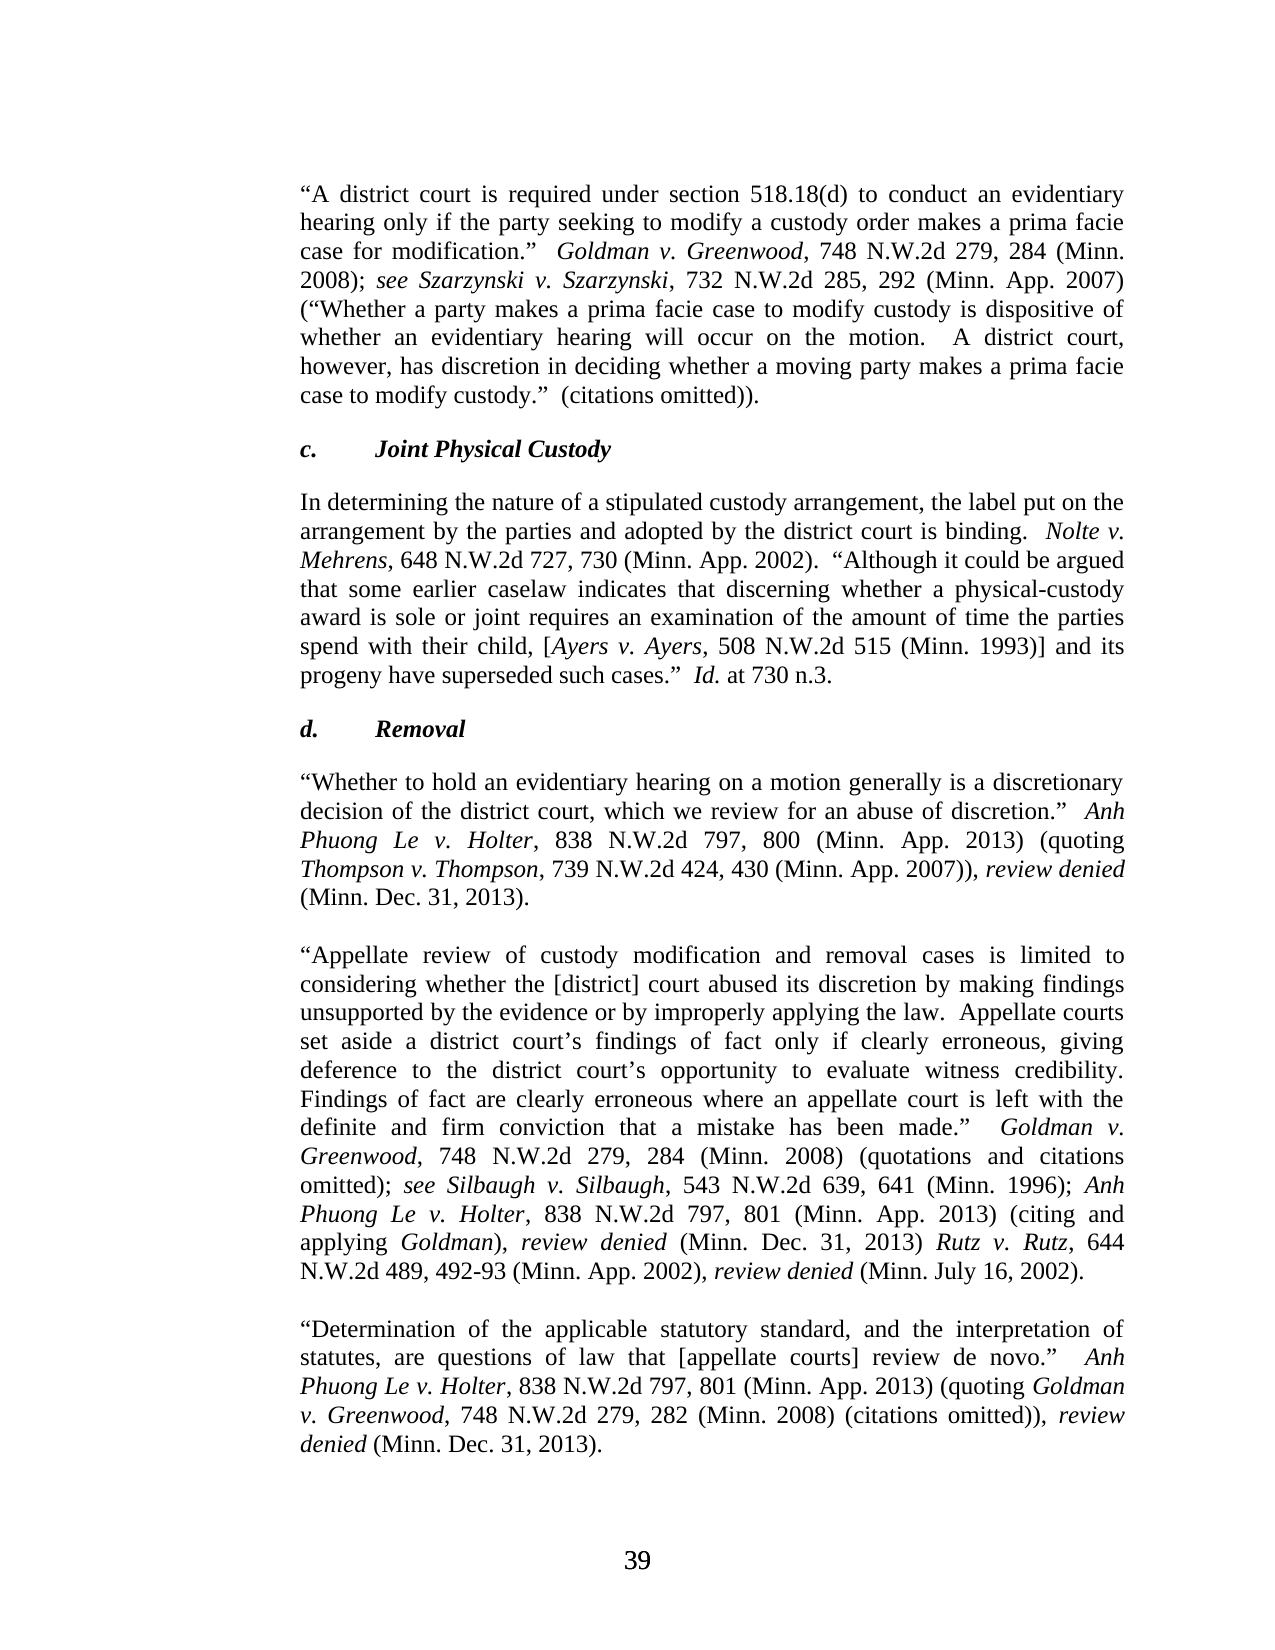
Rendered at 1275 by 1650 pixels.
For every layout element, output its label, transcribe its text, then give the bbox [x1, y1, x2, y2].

text “Determination of the applicable statutory standard, and the interpretation of statutes, are questions of law that [appellate courts] review de novo.” Anh Phuong Le v. Holter, 838 N.W.2d 797, 801 (Minn. App. 2013) (quoting Goldman v. Greenwood, 748 N.W.2d 279, 282 (Minn. 2008) (citations omitted)), review denied (Minn. Dec. 31, 2013). [300, 1314, 1125, 1457]
text In determining the nature of a stipulated custody arrangement, the label put on the arrangement by the parties and adopted by the district court is binding. Nolte v. Mehrens, 648 N.W.2d 727, 730 (Minn. App. 2002). “Although it could be argued that some earlier caselaw indicates that discerning whether a physical-custody award is sole or joint requires an examination of the amount of time the parties spend with their child, [Ayers v. Ayers, 508 N.W.2d 515 (Minn. 1993)] and its progeny have superseded such cases.” Id. at 730 n.3. [300, 487, 1125, 689]
text “Appellate review of custody modification and removal cases is limited to considering whether the [district] court abused its discretion by making findings unsupported by the evidence or by improperly applying the law. Appellate courts set aside a district court’s findings of fact only if clearly erroneous, giving deference to the district court’s opportunity to evaluate witness credibility. Findings of fact are clearly erroneous where an appellate court is left with the definite and firm conviction that a mistake has been made.” Goldman v. Greenwood, 748 N.W.2d 279, 284 (Minn. 2008) (quotations and citations omitted); see Silbaugh v. Silbaugh, 543 N.W.2d 639, 641 (Minn. 1996); Anh Phuong Le v. Holter, 838 N.W.2d 797, 801 (Minn. App. 2013) (citing and applying Goldman), review denied (Minn. Dec. 31, 2013) Rutz v. Rutz, 644 N.W.2d 489, 492-93 (Minn. App. 2002), review denied (Minn. July 16, 2002). [300, 940, 1125, 1285]
subtitle c. Joint Physical Custody [300, 434, 1125, 462]
text “Whether to hold an evidentiary hearing on a motion generally is a discretionary decision of the district court, which we review for an abuse of discretion.” Anh Phuong Le v. Holter, 838 N.W.2d 797, 800 (Minn. App. 2013) (quoting Thompson v. Thompson, 739 N.W.2d 424, 430 (Minn. App. 2007)), review denied (Minn. Dec. 31, 2013). [300, 767, 1125, 911]
subtitle d. Removal [300, 714, 1125, 742]
text “A district court is required under section 518.18(d) to conduct an evidentiary hearing only if the party seeking to modify a custody order makes a prima facie case for modification.” Goldman v. Greenwood, 748 N.W.2d 279, 284 (Minn. 2008); see Szarzynski v. Szarzynski, 732 N.W.2d 285, 292 (Minn. App. 2007) (“Whether a party makes a prima facie case to modify custody is dispositive of whether an evidentiary hearing will occur on the motion. A district court, however, has discretion in deciding whether a moving party makes a prima facie case to modify custody.” (citations omitted)). [300, 179, 1125, 409]
